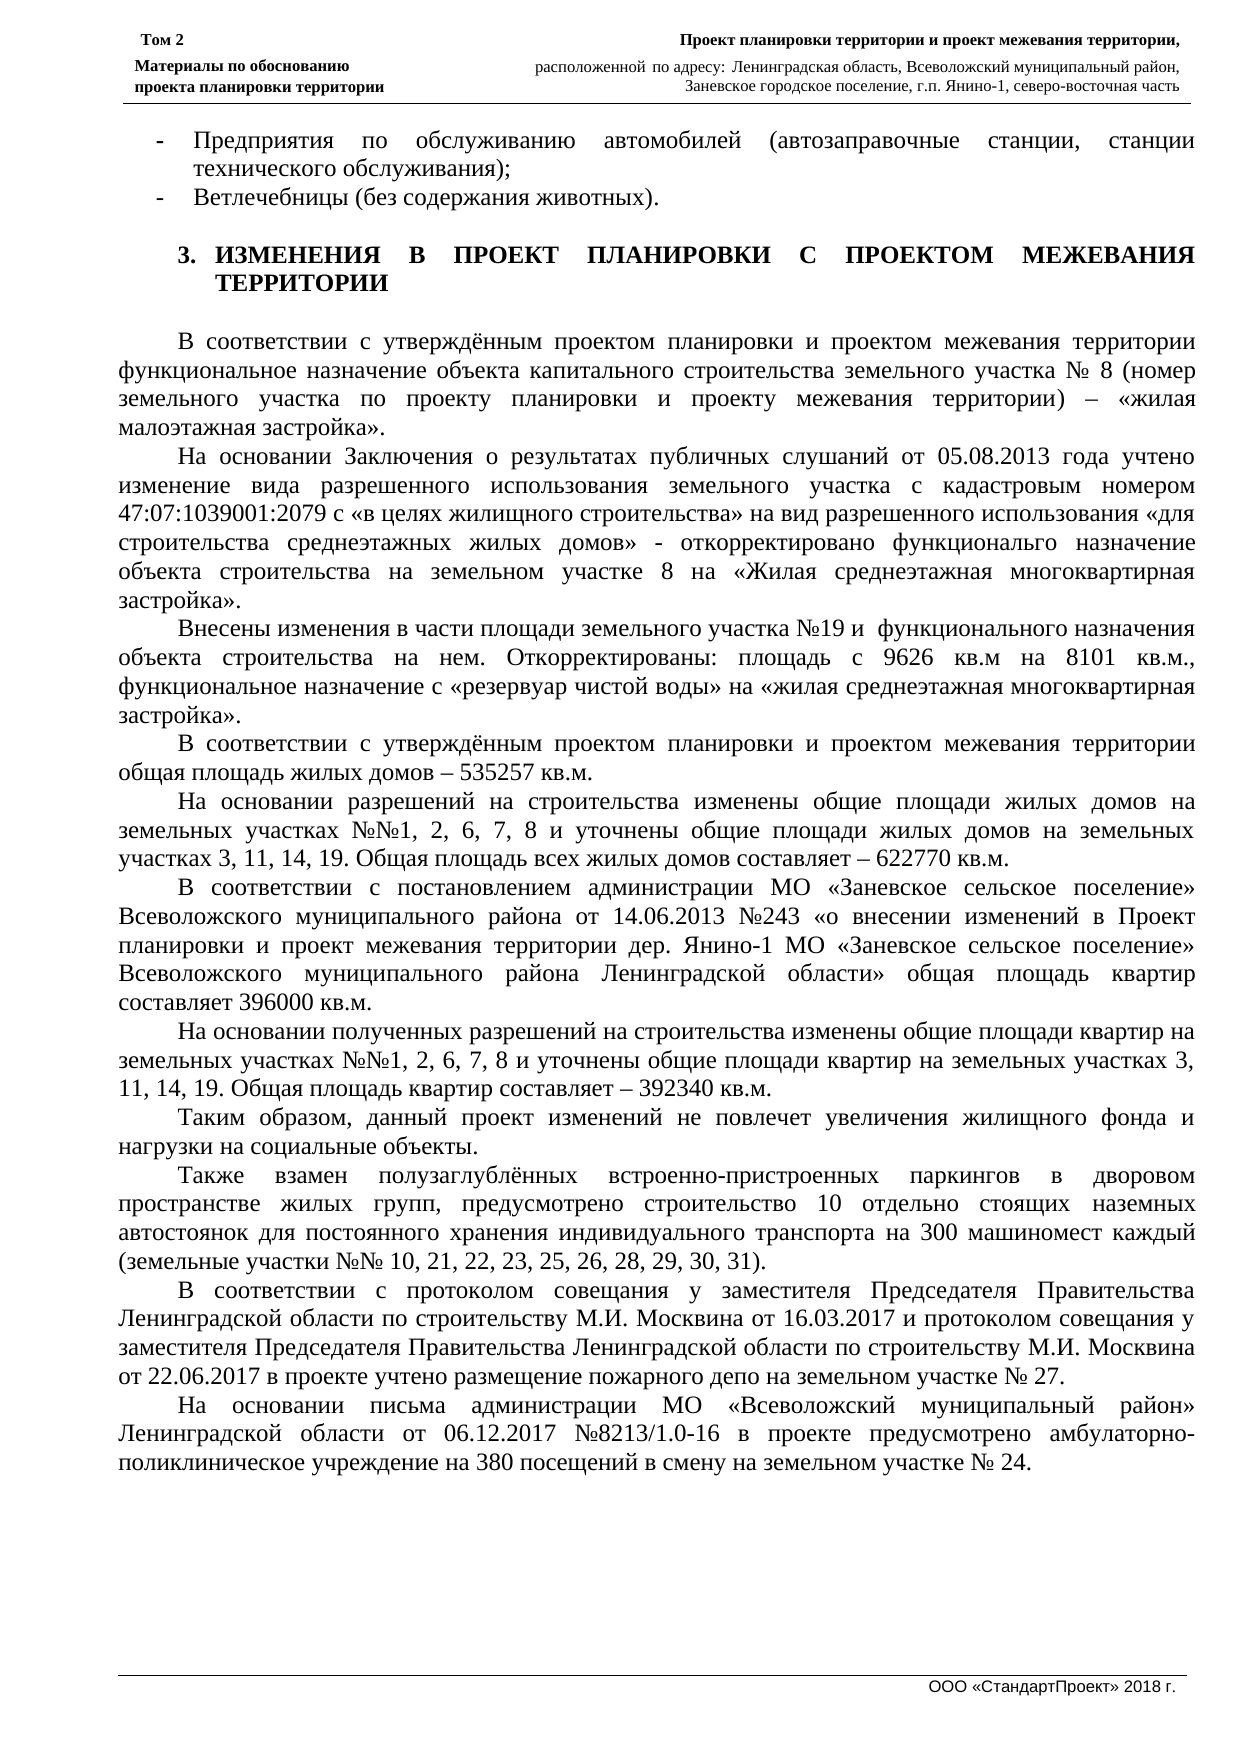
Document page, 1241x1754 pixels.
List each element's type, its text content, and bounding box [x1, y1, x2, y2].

text В соответствии с утверждённым проектом планировки и проектом межевания территории функциональное назначение объекта капитального строительства земельного участка № 8 (номер земельного участка по проекту планировки и проекту межевания территории) – «жилая малоэтажная застройка». [118, 326, 1196, 441]
text В соответствии с постановлением администрации МО «Заневское сельское поселение» Всеволожского муниципального района от 14.06.2013 №243 «о внесении изменений в Проект планировки и проект межевания территории дер. Янино-1 МО «Заневское сельское поселение» Всеволожского муниципального района Ленинградской области» общая площадь квартир составляет 396000 кв.м. [118, 872, 1196, 1016]
text Таким образом, данный проект изменений не повлечет увеличения жилищного фонда и нагрузки на социальные объекты. [118, 1102, 1196, 1160]
list Предприятия по обслуживанию автомобилей (автозаправочные станции, станции технического обслуживания); [156, 125, 1196, 182]
text В соответствии с утверждённым проектом планировки и проектом межевания территории общая площадь жилых домов – 535257 кв.м. [118, 728, 1196, 786]
text На основании Заключения о результатах публичных слушаний от 05.08.2013 года учтено изменение вида разрешенного использования земельного участка с кадастровым номером 47:07:1039001:2079 с «в целях жилищного строительства» на вид разрешенного использования «для строительства среднеэтажных жилых домов» - откорректировано функциональго назначение объекта строительства на земельном участке 8 на «Жилая среднеэтажная многоквартирная застройка». [118, 441, 1196, 613]
text На основании письма администрации МО «Всеволожский муниципальный район» Ленинградской области от 06.12.2017 №8213/1.0-16 в проекте предусмотрено амбулаторно-поликлиническое учреждение на 380 посещений в смену на земельном участке № 24. [118, 1390, 1196, 1476]
text На основании разрешений на строительства изменены общие площади жилых домов на земельных участках №№1, 2, 6, 7, 8 и уточнены общие площади жилых домов на земельных участках 3, 11, 14, 19. Общая площадь всех жилых домов составляет – 622770 кв.м. [118, 786, 1196, 872]
list Ветлечебницы (без содержания животных). [156, 182, 1196, 211]
text Также взамен полузаглублённых встроенно-пристроенных паркингов в дворовом пространстве жилых групп, предусмотрено строительство 10 отдельно стоящих наземных автостоянок для постоянного хранения индивидуального транспорта на 300 машиномест каждый (земельные участки №№ 10, 21, 22, 23, 25, 26, 28, 29, 30, 31). [118, 1160, 1196, 1275]
text На основании полученных разрешений на строительства изменены общие площади квартир на земельных участках №№1, 2, 6, 7, 8 и уточнены общие площади квартир на земельных участках 3, 11, 14, 19. Общая площадь квартир составляет – 392340 кв.м. [118, 1016, 1196, 1102]
list ИЗМЕНЕНИЯ В ПРОЕКТ ПЛАНИРОВКИ С ПРОЕКТОМ МЕЖЕВАНИЯ ТЕРРИТОРИИ [177, 240, 1196, 297]
text Внесены изменения в части площади земельного участка №19 и функционального назначения объекта строительства на нем. Откорректированы: площадь с 9626 кв.м на 8101 кв.м., функциональное назначение с «резервуар чистой воды» на «жилая среднеэтажная многоквартирная застройка». [118, 613, 1196, 728]
text В соответствии с протоколом совещания у заместителя Председателя Правительства Ленинградской области по строительству М.И. Москвина от 16.03.2017 и протоколом совещания у заместителя Председателя Правительства Ленинградской области по строительству М.И. Москвина от 22.06.2017 в проекте учтено размещение пожарного депо на земельном участке № 27. [118, 1275, 1196, 1390]
